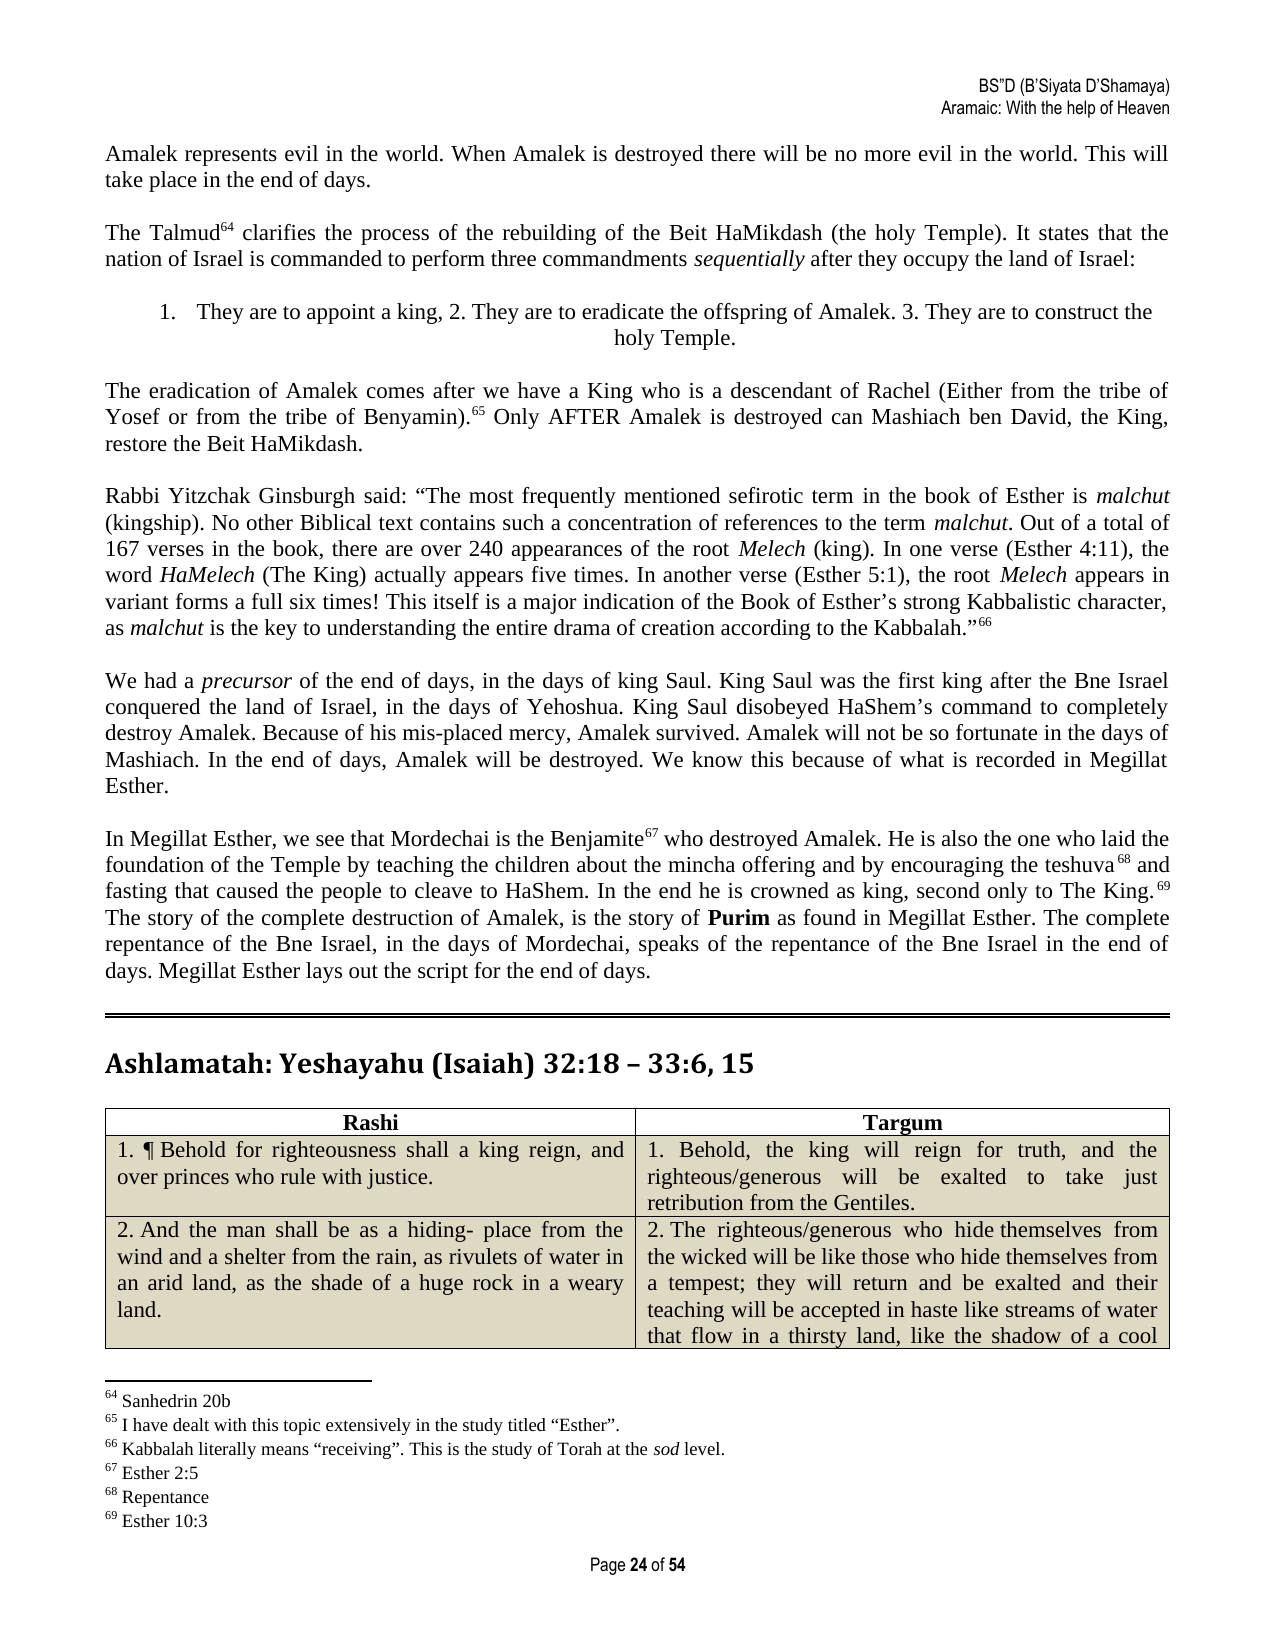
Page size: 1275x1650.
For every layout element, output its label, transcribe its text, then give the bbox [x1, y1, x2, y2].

text We had a precursor of the end of days, in the days of king Saul. King Saul was the first king after the Bne Israel conquered the land of Israel, in the days of Yehoshua. King Saul disobeyed HaShem’s command to completely destroy Amalek. Because of his mis-placed mercy, Amalek survived. Amalek will not be so fortunate in the days of Mashiach. In the end of days, Amalek will be destroyed. We know this because of what is recorded in Megillat Esther. [105, 667, 1170, 798]
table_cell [636, 1217, 1169, 1348]
text The Talmud clarifies the process of the rebuilding of the Beit HaMikdash (the holy Temple). It states that the nation of Israel is commanded to perform three commandments sequentially after they occupy the land of Israel: [105, 219, 1170, 271]
list They are to appoint a king, 2. They are to eradicate the offspring of Amalek. 3. They are to construct the holy Temple. [142, 298, 1170, 351]
text Ashlamatah: Yeshayahu (Isaiah) 32:18 – 33:6, 15 [105, 1046, 1170, 1080]
text The eradication of Amalek comes after we have a King who is a descendant of Rachel (Either from the tribe of Yosef or from the tribe of Benyamin). Only AFTER Amalek is destroyed can Mashiach ben David, the King, restore the Beit HaMikdash. [105, 377, 1170, 456]
text Amalek represents evil in the world. When Amalek is destroyed there will be no more evil in the world. This will take place in the end of days. [105, 140, 1170, 192]
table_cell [106, 1217, 635, 1348]
table_cell 1. Behold, the king will reign for truth, and the righteous/generous will be exalted to take just retribution from the Gentiles. [636, 1136, 1169, 1216]
table_header Targum [636, 1109, 1169, 1135]
table_header Rashi [106, 1109, 635, 1135]
table_cell 1. ¶ Behold for righteousness shall a king reign, and over princes who rule with justice. [106, 1136, 635, 1216]
text In Megillat Esther, we see that Mordechai is the Benjamite who destroyed Amalek. He is also the one who laid the foundation of the Temple by teaching the children about the mincha offering and by encouraging the teshuva and fasting that caused the people to cleave to HaShem. In the end he is crowned as king, second only to The King. The story of the complete destruction of Amalek, is the story of Purim as found in Megillat Esther. The complete repentance of the Bne Israel, in the days of Mordechai, speaks of the repentance of the Bne Israel in the end of days. Megillat Esther lays out the script for the end of days. [105, 825, 1170, 983]
text Rabbi Yitzchak Ginsburgh said: “The most frequently mentioned sefirotic term in the book of Esther is malchut (kingship). No other Biblical text contains such a concentration of references to the term malchut. Out of a total of 167 verses in the book, there are over 240 appearances of the root Melech (king). In one verse (Esther 4:11), the word HaMelech (The King) actually appears five times. In another verse (Esther 5:1), the root Melech appears in variant forms a full six times! This itself is a major indication of the Book of Esther’s strong Kabbalistic character, as malchut is the key to understanding the entire drama of creation according to the Kabbalah.” [105, 482, 1170, 640]
